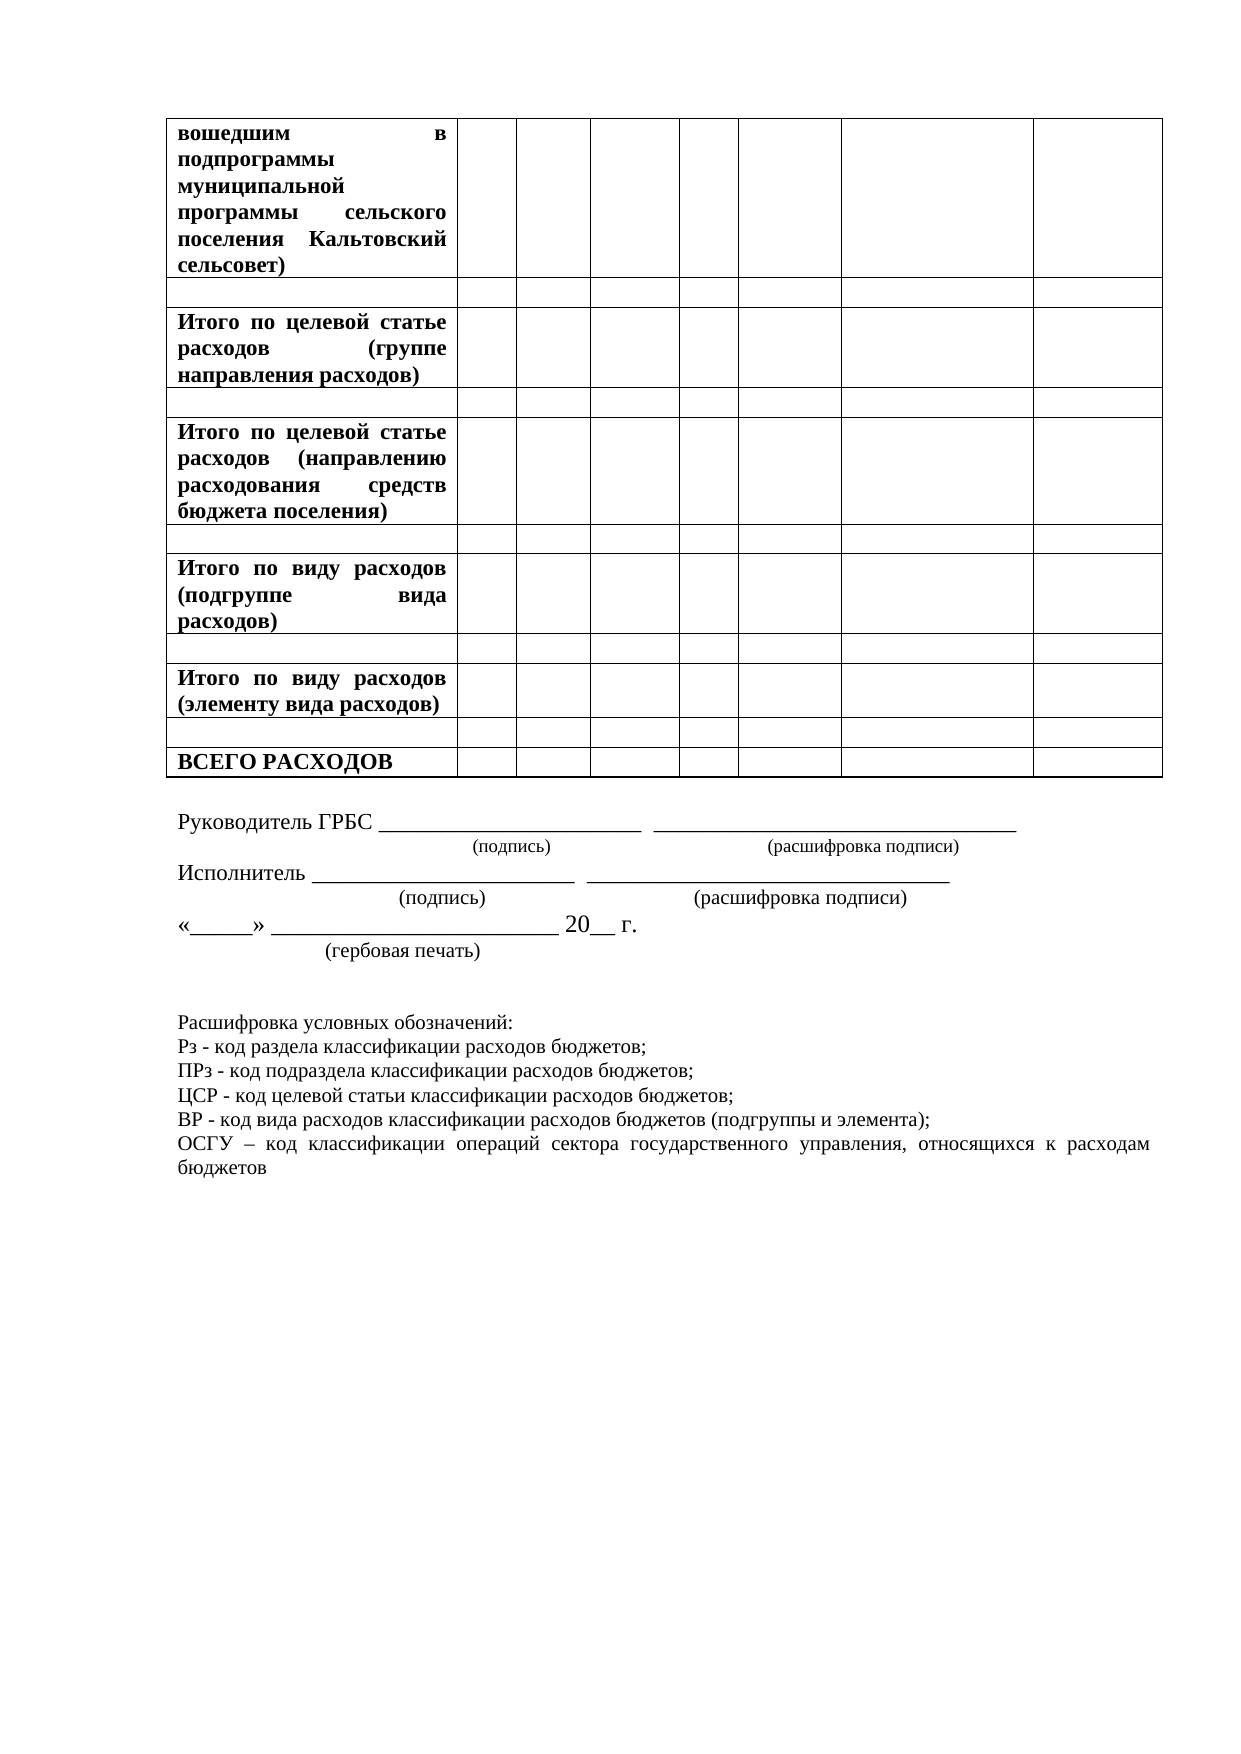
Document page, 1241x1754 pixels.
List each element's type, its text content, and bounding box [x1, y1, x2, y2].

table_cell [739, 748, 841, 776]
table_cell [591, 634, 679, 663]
table_cell [739, 278, 841, 307]
table_cell [1034, 119, 1162, 277]
table_cell [739, 308, 841, 387]
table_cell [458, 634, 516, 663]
table_cell [517, 388, 590, 417]
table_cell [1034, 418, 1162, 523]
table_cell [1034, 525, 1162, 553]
text Рз - код раздела классификации расходов бюджетов; [177, 1034, 1152, 1058]
table_cell [458, 119, 516, 277]
table_cell Итого по целевой статье расходов (направлению расходования средств бюджета поселения) [167, 418, 457, 523]
text Руководитель ГРБС _____________________ _____________________________ [177, 806, 1152, 835]
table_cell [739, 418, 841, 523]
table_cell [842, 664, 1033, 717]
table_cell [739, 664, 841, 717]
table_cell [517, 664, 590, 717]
text ОСГУ – код классификации операций сектора государственного управления, относящихся к расходам бюджетов [177, 1131, 1152, 1179]
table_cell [167, 119, 457, 277]
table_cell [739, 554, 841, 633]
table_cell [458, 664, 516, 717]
table_cell [842, 308, 1033, 387]
table_cell [1034, 278, 1162, 307]
table_cell [680, 119, 738, 277]
table_cell [739, 388, 841, 417]
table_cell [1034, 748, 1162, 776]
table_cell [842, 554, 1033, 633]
table_cell [842, 278, 1033, 307]
table_cell [842, 388, 1033, 417]
table_cell [591, 119, 679, 277]
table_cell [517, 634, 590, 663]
table_cell [842, 119, 1033, 277]
table_cell Итого по целевой статье расходов (группе направления расходов) [167, 308, 457, 387]
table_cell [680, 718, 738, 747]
text Исполнитель _____________________ _____________________________ [177, 857, 1152, 885]
table_cell [517, 278, 590, 307]
text (гербовая печать) [177, 938, 1152, 962]
table_cell [739, 119, 841, 277]
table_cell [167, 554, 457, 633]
table_cell [517, 418, 590, 523]
table_cell [591, 308, 679, 387]
table_cell [167, 278, 457, 307]
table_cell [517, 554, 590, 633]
text Расшифровка условных обозначений: [177, 1010, 1152, 1034]
table_cell [458, 388, 516, 417]
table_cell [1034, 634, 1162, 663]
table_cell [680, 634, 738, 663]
table_cell [458, 308, 516, 387]
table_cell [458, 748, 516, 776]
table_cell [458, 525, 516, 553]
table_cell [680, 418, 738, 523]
text (подпись) (расшифровка подписи) [177, 835, 1152, 857]
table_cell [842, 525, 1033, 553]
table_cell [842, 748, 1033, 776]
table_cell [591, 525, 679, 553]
table_cell [1034, 308, 1162, 387]
table_cell [591, 418, 679, 523]
table_cell [517, 308, 590, 387]
text (подпись) (расшифровка подписи) [177, 885, 1152, 909]
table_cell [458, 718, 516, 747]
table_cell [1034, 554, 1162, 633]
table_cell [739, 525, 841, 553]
table_cell [680, 388, 738, 417]
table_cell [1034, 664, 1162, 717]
text «_____» _______________________ 20__ г. [177, 909, 1152, 938]
table_cell [167, 388, 457, 417]
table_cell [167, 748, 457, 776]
table_cell [458, 418, 516, 523]
table_cell [1034, 388, 1162, 417]
text ЦСР - код целевой статьи классификации расходов бюджетов; [177, 1082, 1152, 1107]
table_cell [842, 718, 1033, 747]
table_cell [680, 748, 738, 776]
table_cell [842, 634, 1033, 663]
table_cell [680, 278, 738, 307]
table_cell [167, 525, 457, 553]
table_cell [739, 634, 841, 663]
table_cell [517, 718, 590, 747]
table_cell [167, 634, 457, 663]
text ПРз - код подраздела классификации расходов бюджетов; [177, 1058, 1152, 1082]
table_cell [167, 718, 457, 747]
text ВР - код вида расходов классификации расходов бюджетов (подгруппы и элемента); [177, 1107, 1152, 1131]
table_cell [591, 278, 679, 307]
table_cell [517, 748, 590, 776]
table_cell [517, 119, 590, 277]
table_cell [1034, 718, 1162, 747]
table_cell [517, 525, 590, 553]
table_cell [680, 308, 738, 387]
table_cell [458, 278, 516, 307]
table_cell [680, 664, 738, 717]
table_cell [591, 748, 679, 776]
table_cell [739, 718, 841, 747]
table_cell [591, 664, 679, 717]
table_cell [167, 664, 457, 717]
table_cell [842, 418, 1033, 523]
table_cell [591, 388, 679, 417]
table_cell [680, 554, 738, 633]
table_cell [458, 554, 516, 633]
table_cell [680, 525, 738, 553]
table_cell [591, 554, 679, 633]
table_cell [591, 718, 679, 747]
